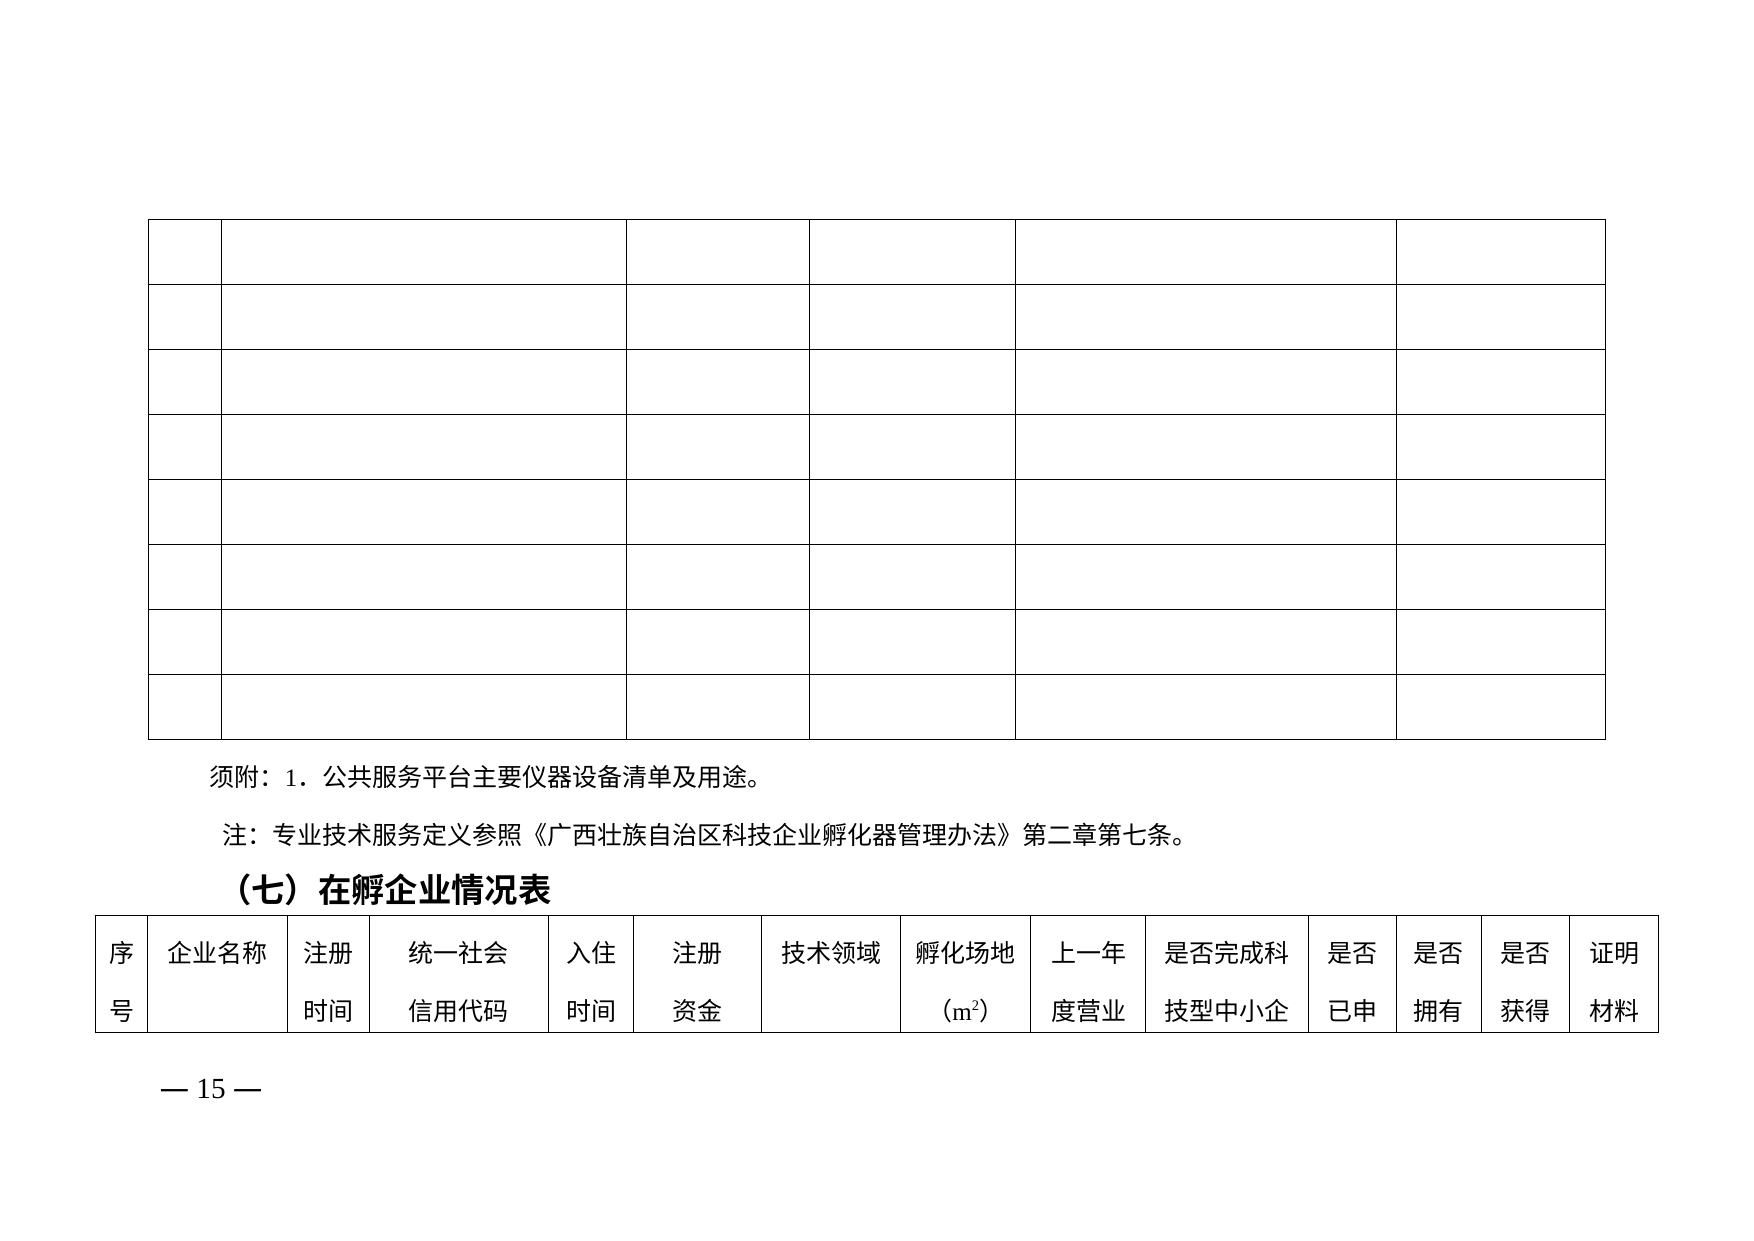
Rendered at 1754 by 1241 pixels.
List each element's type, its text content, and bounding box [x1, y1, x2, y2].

table_cell [1397, 610, 1605, 673]
table_cell [149, 480, 221, 543]
table_cell [810, 480, 1015, 543]
table_cell [149, 220, 221, 283]
text 注：专业技术服务定义参照《广西壮族自治区科技企业孵化器管理办法》第二章第七条。 [159, 798, 1594, 856]
table_cell [1397, 415, 1605, 478]
table_cell [1016, 350, 1396, 413]
table_cell [627, 480, 809, 543]
table_cell [1397, 545, 1605, 608]
table_header 是否已申请专利 [1309, 916, 1396, 1032]
table_header 是否获得投融资 [1482, 916, 1569, 1032]
table_cell [627, 545, 809, 608]
table_cell [1016, 675, 1396, 738]
table_header 孵化场地（m2） [901, 916, 1030, 1032]
table_cell [810, 675, 1015, 738]
table_header 注册时间 [288, 916, 369, 1032]
table_cell [627, 415, 809, 478]
table_cell [222, 220, 626, 283]
table_cell [149, 675, 221, 738]
table_cell [810, 545, 1015, 608]
table_header 证明材料所在页 [1570, 916, 1658, 1032]
table_cell [149, 350, 221, 413]
table_cell [627, 610, 809, 673]
table_cell [810, 350, 1015, 413]
table_cell [1016, 415, 1396, 478]
table_cell [222, 675, 626, 738]
table_header 企业名称 [148, 916, 287, 1032]
table_header 技术领域 [762, 916, 900, 1032]
table_cell [810, 610, 1015, 673]
table_cell [222, 415, 626, 478]
table_cell [1016, 220, 1396, 283]
table_header 序号 [96, 916, 147, 1032]
table_cell [1397, 220, 1605, 283]
text （七）在孵企业情况表 [159, 856, 1594, 914]
table_cell [810, 415, 1015, 478]
table_cell [1397, 350, 1605, 413]
table_cell [810, 220, 1015, 283]
table_cell [1016, 285, 1396, 348]
table_cell [1397, 480, 1605, 543]
table_cell [627, 285, 809, 348]
table_cell [1397, 285, 1605, 348]
table_cell [149, 415, 221, 478]
table_cell [627, 220, 809, 283]
table_cell [1397, 675, 1605, 738]
table_cell [222, 545, 626, 608]
table_cell [1016, 545, 1396, 608]
table_cell [627, 350, 809, 413]
table_header 统一社会 信用代码 [370, 916, 548, 1032]
table_header 是否拥有有效知识产权 [1397, 916, 1481, 1032]
table_cell [222, 285, 626, 348]
table_cell [222, 350, 626, 413]
table_header 注册 资金 （万元） [634, 916, 761, 1032]
text 须附：1．公共服务平台主要仪器设备清单及用途。 [159, 740, 1594, 798]
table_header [1146, 916, 1308, 1032]
table_cell [810, 285, 1015, 348]
table_cell [149, 285, 221, 348]
table_cell [627, 675, 809, 738]
table_header 入住时间 [549, 916, 633, 1032]
table_cell [149, 545, 221, 608]
table_header 上一年度营业收入（万元） [1031, 916, 1145, 1032]
table_cell [222, 480, 626, 543]
table_cell [1016, 610, 1396, 673]
table_cell [222, 610, 626, 673]
table_cell [149, 610, 221, 673]
table_cell [1016, 480, 1396, 543]
